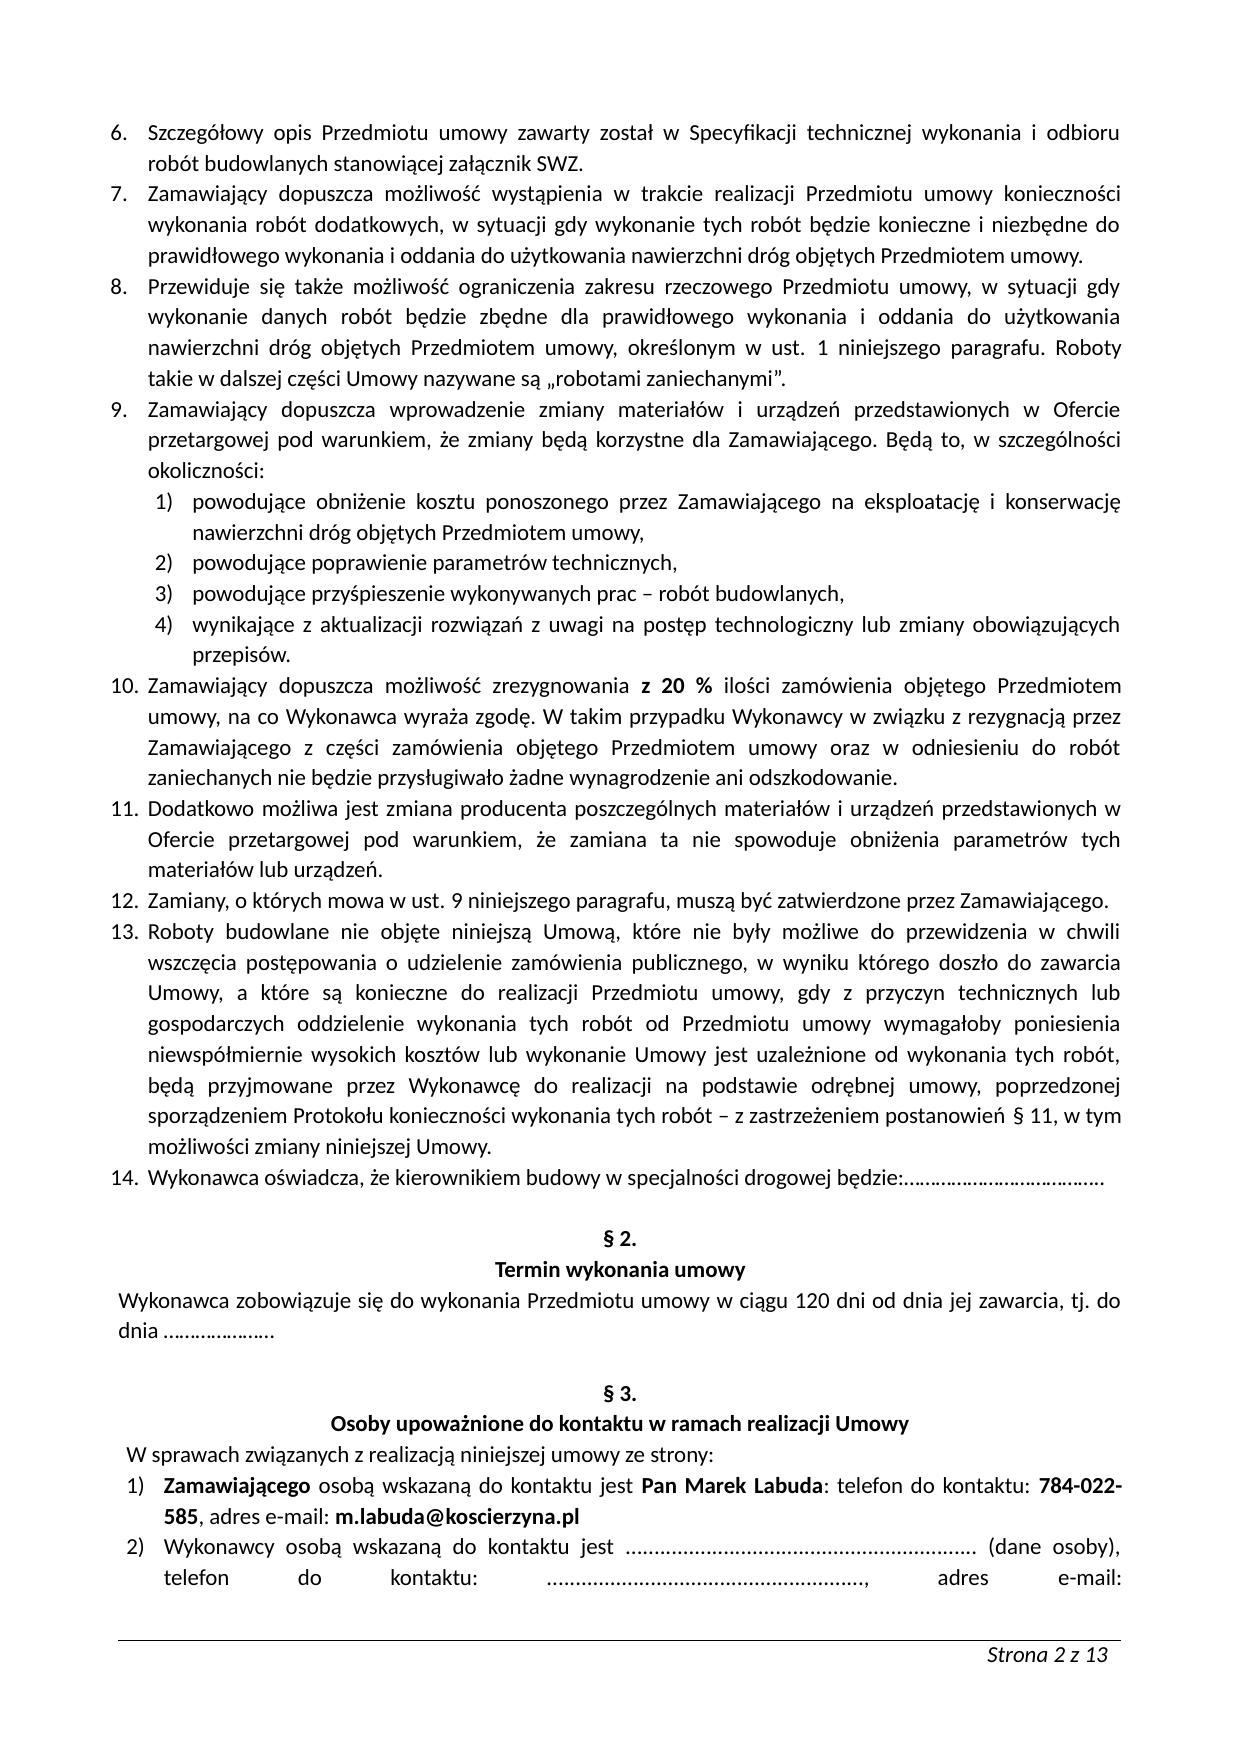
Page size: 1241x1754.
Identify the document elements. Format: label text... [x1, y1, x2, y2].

list Wykonawca oświadcza, że kierownikiem budowy w specjalności drogowej będzie:……………………………….. [110, 1163, 1122, 1191]
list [126, 1532, 1122, 1591]
list powodujące poprawienie parametrów technicznych, [154, 548, 1122, 576]
list Zamawiający dopuszcza wprowadzenie zmiany materiałów i urządzeń przedstawionych w Ofercie przetargowej pod warunkiem, że zmiany będą korzystne dla Zamawiającego. Będą to, w szczególności okoliczności: [110, 395, 1122, 484]
list wynikające z aktualizacji rozwiązań z uwagi na postęp technologiczny lub zmiany obowiązujących przepisów. [154, 610, 1122, 668]
list powodujące przyśpieszenie wykonywanych prac – robót budowlanych, [154, 579, 1122, 607]
text Termin wykonania umowy [118, 1255, 1122, 1283]
text Osoby upoważnione do kontaktu w ramach realizacji Umowy [118, 1409, 1122, 1438]
list Szczegółowy opis Przedmiotu umowy zawarty został w Specyfikacji technicznej wykonania i odbioru robót budowlanych stanowiącej załącznik SWZ. [110, 118, 1122, 177]
list Zamawiający dopuszcza możliwość wystąpienia w trakcie realizacji Przedmiotu umowy konieczności wykonania robót dodatkowych, w sytuacji gdy wykonanie tych robót będzie konieczne i niezbędne do prawidłowego wykonania i oddania do użytkowania nawierzchni dróg objętych Przedmiotem umowy. [110, 179, 1122, 269]
list Dodatkowo możliwa jest zmiana producenta poszczególnych materiałów i urządzeń przedstawionych w Ofercie przetargowej pod warunkiem, że zamiana ta nie spowoduje obniżenia parametrów tych materiałów lub urządzeń. [110, 794, 1122, 884]
list powodujące obniżenie kosztu ponoszonego przez Zamawiającego na eksploatację i konserwację nawierzchni dróg objętych Przedmiotem umowy, [154, 487, 1122, 546]
list Roboty budowlane nie objęte niniejszą Umową, które nie były możliwe do przewidzenia w chwili wszczęcia postępowania o udzielenie zamówienia publicznego, w wyniku którego doszło do zawarcia Umowy, a które są konieczne do realizacji Przedmiotu umowy, gdy z przyczyn technicznych lub gospodarczych oddzielenie wykonania tych robót od Przedmiotu umowy wymagałoby poniesienia niewspółmiernie wysokich kosztów lub wykonanie Umowy jest uzależnione od wykonania tych robót, będą przyjmowane przez Wykonawcę do realizacji na podstawie odrębnej umowy, poprzedzonej sporządzeniem Protokołu konieczności wykonania tych robót – z zastrzeżeniem postanowień § 11, w tym możliwości zmiany niniejszej Umowy. [110, 917, 1122, 1160]
list Zamiany, o których mowa w ust. 9 niniejszego paragrafu, muszą być zatwierdzone przez Zamawiającego. [110, 886, 1122, 914]
list Wykonawca zobowiązuje się do wykonania Przedmiotu umowy w ciągu 120 dni od dnia jej zawarcia, tj. do dnia ………………… [118, 1286, 1122, 1344]
list Przewiduje się także możliwość ograniczenia zakresu rzeczowego Przedmiotu umowy, w sytuacji gdy wykonanie danych robót będzie zbędne dla prawidłowego wykonania i oddania do użytkowania nawierzchni dróg objętych Przedmiotem umowy, określonym w ust. 1 niniejszego paragrafu. Roboty takie w dalszej części Umowy nazywane są „robotami zaniechanymi”. [110, 272, 1122, 392]
text W sprawach związanych z realizacją niniejszej umowy ze strony: [126, 1440, 1122, 1468]
list Zamawiający dopuszcza możliwość zrezygnowania z 20 % ilości zamówienia objętego Przedmiotem umowy, na co Wykonawca wyraża zgodę. W takim przypadku Wykonawcy w związku z rezygnacją przez Zamawiającego z części zamówienia objętego Przedmiotem umowy oraz w odniesieniu do robót zaniechanych nie będzie przysługiwało żadne wynagrodzenie ani odszkodowanie. [110, 671, 1122, 791]
list Zamawiającego osobą wskazaną do kontaktu jest Pan Marek Labuda: telefon do kontaktu: 784-022-585, adres e-mail: m.labuda@koscierzyna.pl [126, 1471, 1122, 1530]
